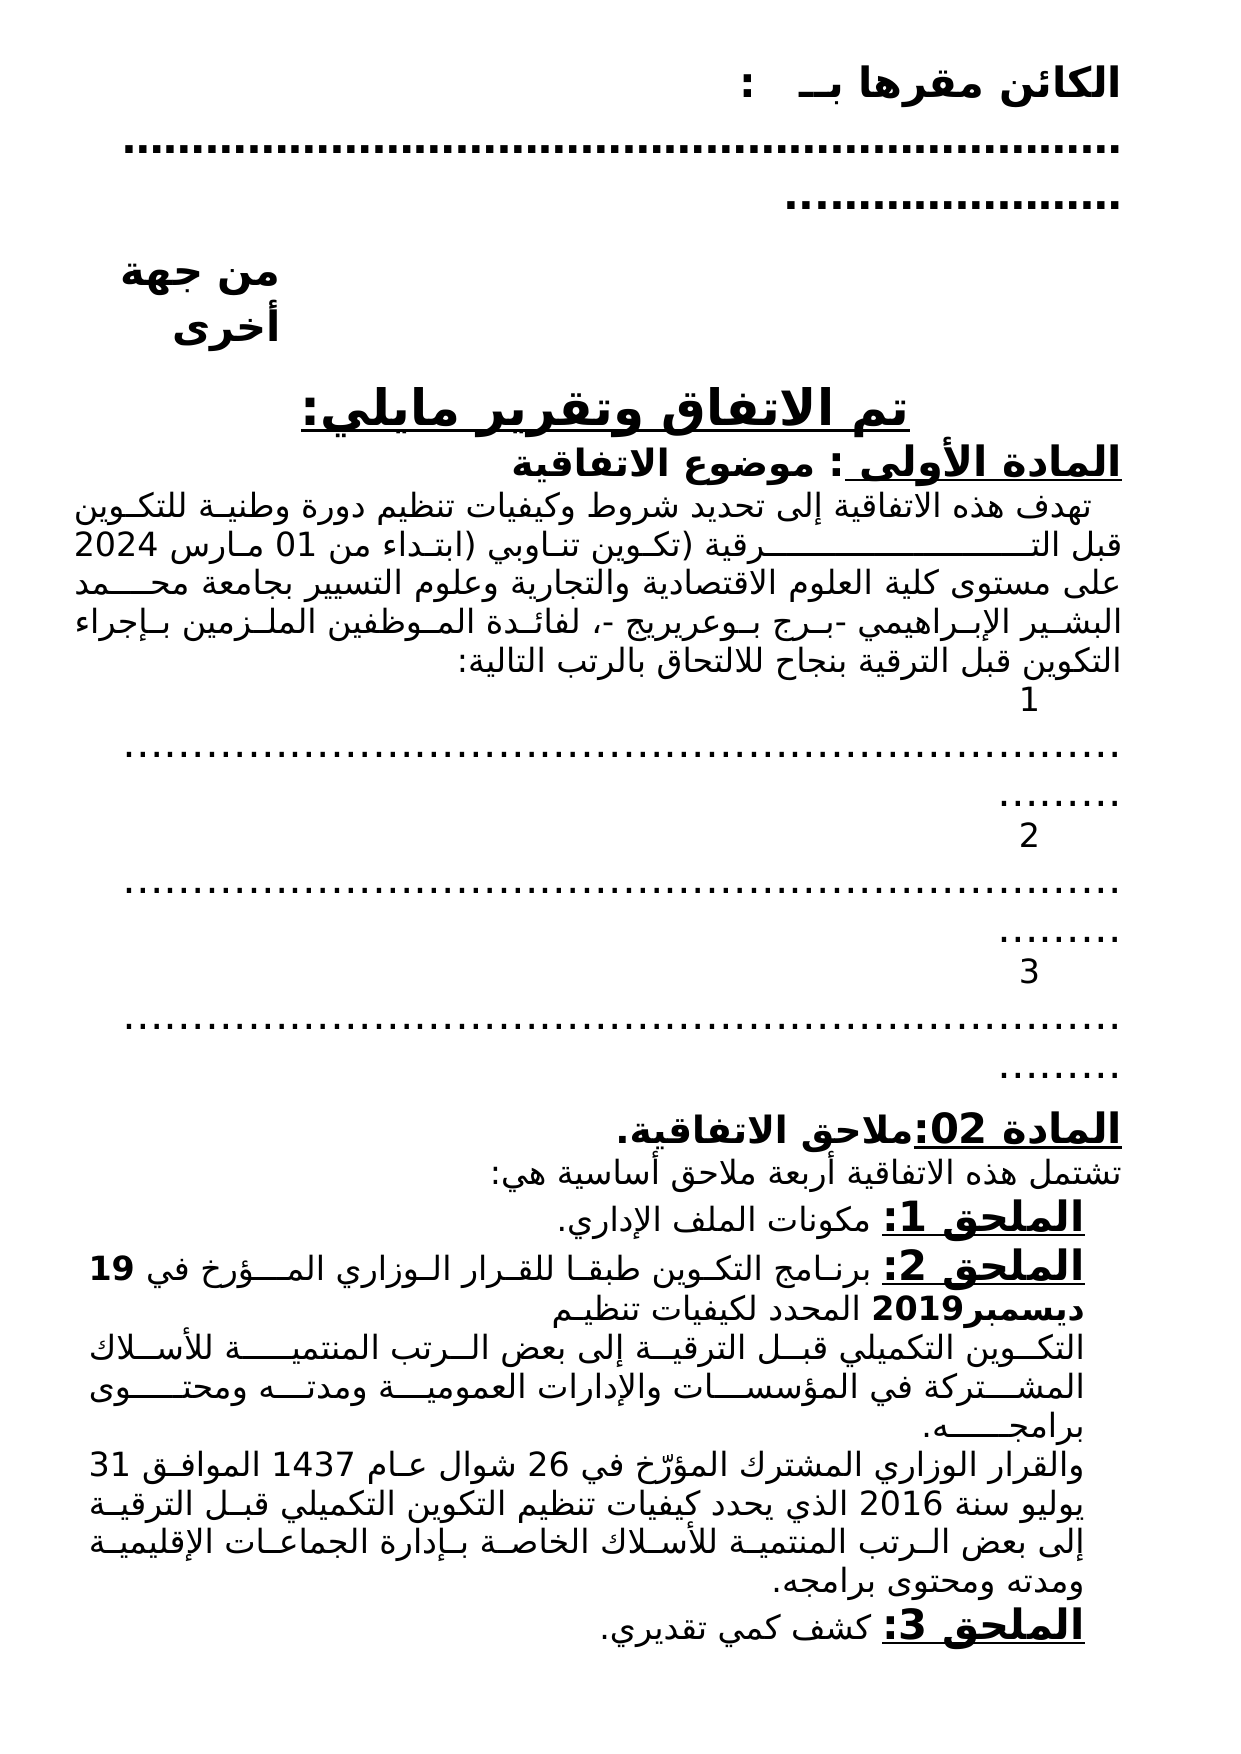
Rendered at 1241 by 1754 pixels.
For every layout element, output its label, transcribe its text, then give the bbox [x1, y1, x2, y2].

text 1……………………………………………………………………… [89, 680, 1122, 816]
text من جهة أخرى [89, 247, 281, 351]
text المادة الأولى : موضوع الاتفاقية [89, 438, 1122, 486]
text تشتمل هذه الاتفاقية أربعة ملاحق أساسية هي: [89, 1154, 1122, 1193]
text الكائن مقرها بــ :…………………………………………………………………………………... [89, 59, 1122, 219]
text 3……………………………………………………………………… [89, 952, 1122, 1088]
text التكوين التكميلي قبل الترقية إلى بعض الرتب المنتميـــة للأسلاك المشتركة في المؤسسات والإدارات العمومية ومدته ومحتــوى برامجــــــه. [89, 1329, 1084, 1445]
text تهدف هذه الاتفاقية إلى تحديد شروط وكيفيات تنظيم دورة وطنية للتكوين قبل التــــــــــــــــــــــــــرقية (تكوين تناوبي (ابتداء من 01 مارس 2024 على مستوى كلية العلوم الاقتصادية والتجارية وعلوم التسيير بجامعة محــــمد البشير الإبراهيمي -برج بوعريريج -، لفائدة الموظفين الملزمين بإجراء التكوين قبل الترقية بنجاح للالتحاق بالرتب التالية: [74, 486, 1122, 680]
text والقرار الوزاري المشترك المؤرّخ في 26 شوال عام 1437 الموافق 31 يوليو سنة 2016 الذي يحدد كيفيات تنظيم التكوين التكميلي قبل الترقية إلى بعض الرتب المنتمية للأسلاك الخاصة بإدارة الجماعات الإقليمية ومدته ومحتوى برامجه. [89, 1445, 1084, 1601]
text المادة 02:ملاحق الاتفاقية. [89, 1105, 1122, 1154]
text الملحق 3: كشف كمي تقديري. [89, 1601, 1084, 1649]
text تم الاتفاق وتقرير مايلي: [89, 379, 1122, 438]
text الملحق 1: مكونات الملف الإداري. [89, 1193, 1084, 1241]
text 2……………………………………………………………………… [89, 816, 1122, 952]
text الملحق 2: برنامج التكوين طبقا للقرار الوزاري المــؤرخ في 19 ديسمبر2019 المحدد لكيفيات تنظيـم [89, 1241, 1084, 1329]
